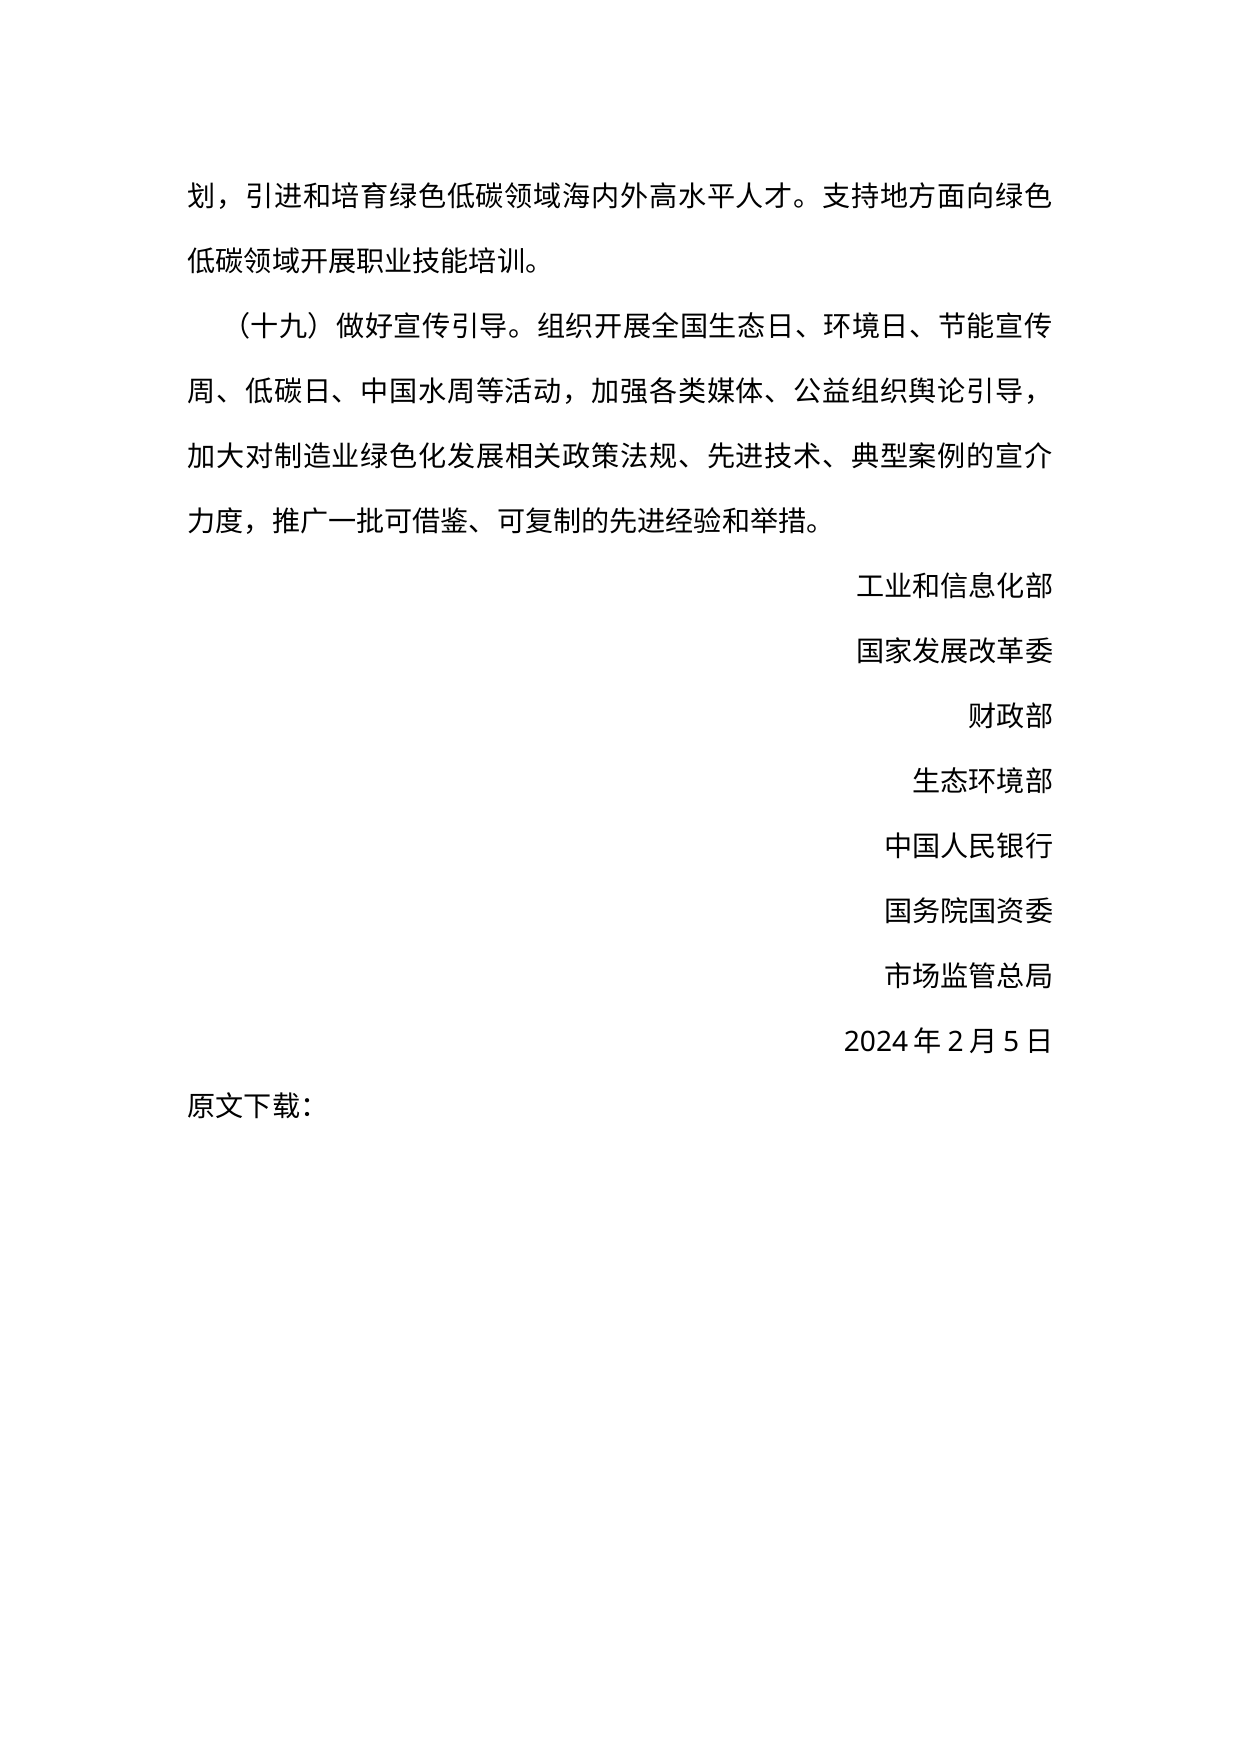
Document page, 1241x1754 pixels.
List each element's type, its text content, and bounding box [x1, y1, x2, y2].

text 工业和信息化部 [187, 552, 1053, 617]
text 国家发展改革委 [187, 617, 1053, 682]
text 市场监管总局 [187, 942, 1053, 1007]
text 2024年2月5日 [187, 1007, 1053, 1072]
text 财政部 [187, 682, 1053, 747]
text （十九）做好宣传引导。组织开展全国生态日、环境日、节能宣传周、低碳日、中国水周等活动，加强各类媒体、公益组织舆论引导，加大对制造业绿色化发展相关政策法规、先进技术、典型案例的宣介力度，推广一批可借鉴、可复制的先进经验和举措。 [187, 292, 1053, 552]
text 中国人民银行 [187, 812, 1053, 877]
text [187, 162, 1053, 292]
text 生态环境部 [187, 747, 1053, 812]
text 原文下载： [187, 1072, 1053, 1137]
text 国务院国资委 [187, 877, 1053, 942]
